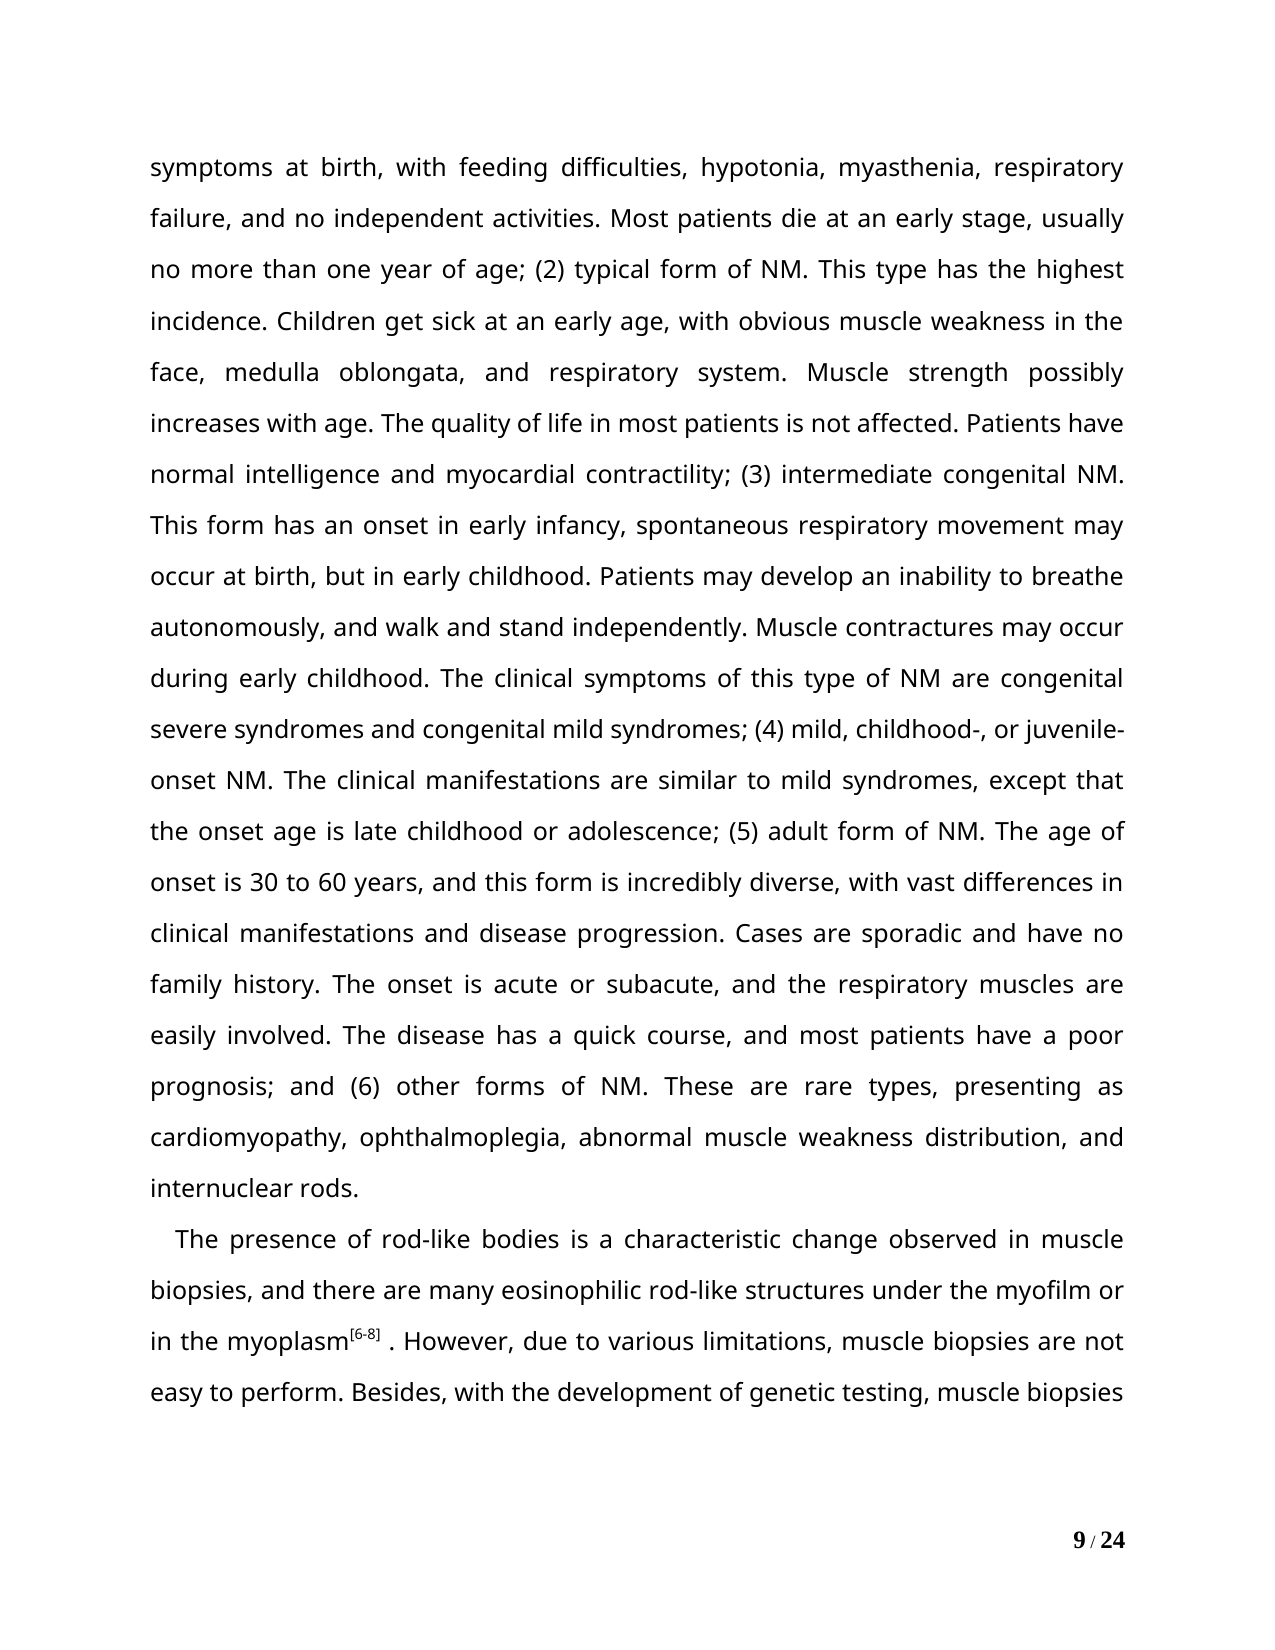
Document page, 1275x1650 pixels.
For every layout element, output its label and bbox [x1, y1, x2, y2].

text [150, 1222, 1125, 1409]
text [150, 150, 1125, 1205]
